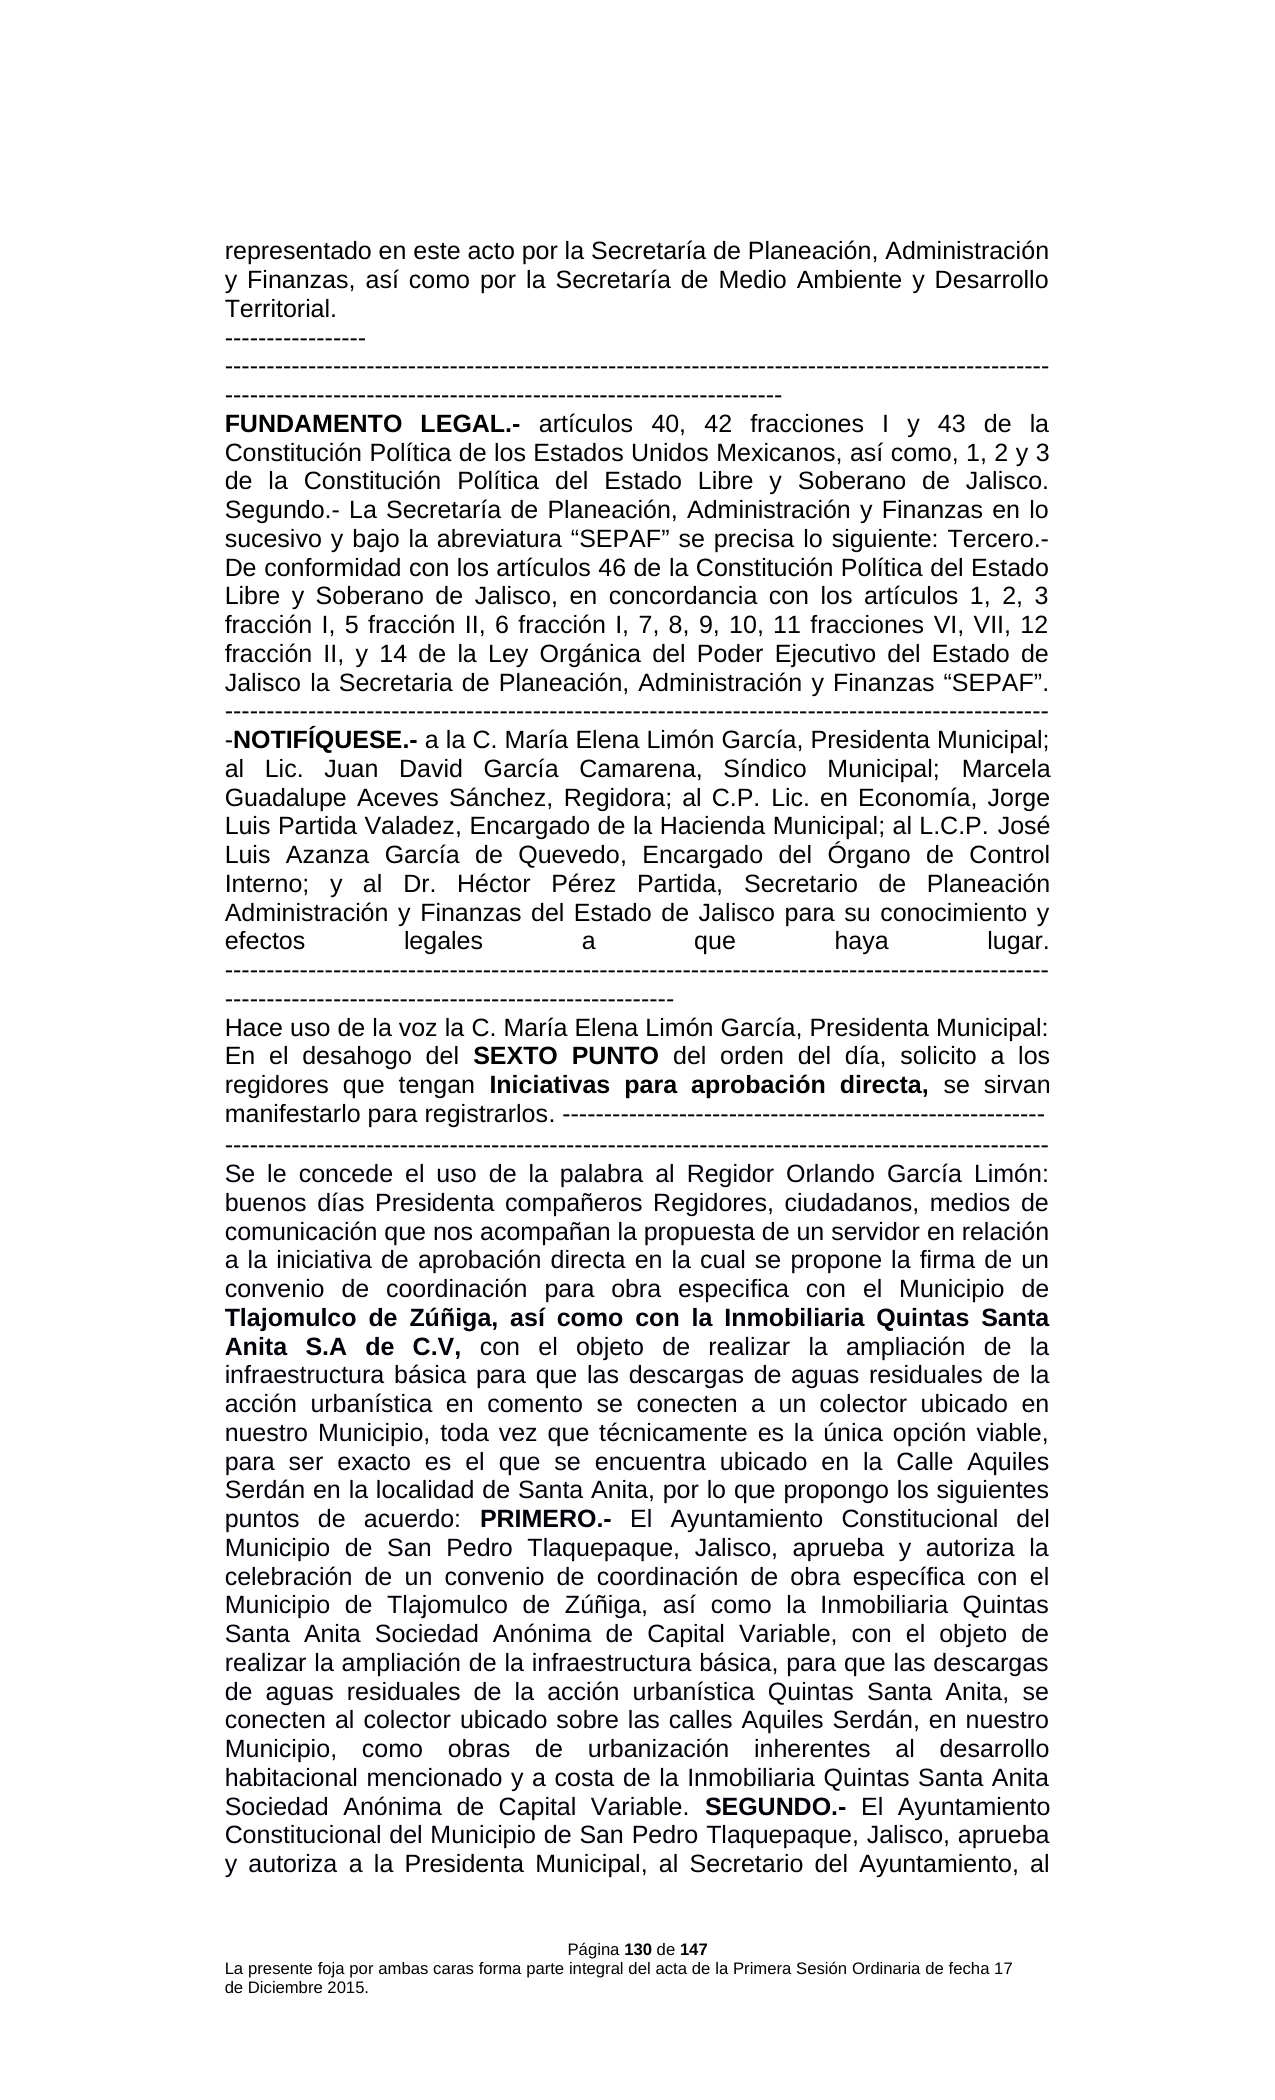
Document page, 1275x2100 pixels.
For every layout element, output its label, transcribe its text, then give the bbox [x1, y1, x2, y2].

text Hace uso de la voz la C. María Elena Limón García, Presidenta Municipal: En el desahogo del SEXTO PUNTO del orden del día, solicito a los regidores que tengan Iniciativas para aprobación directa, se sirvan manifestarlo para registrarlos. ---------------------------------------------------------- [224, 1012, 1051, 1127]
text FUNDAMENTO LEGAL.- artículos 40, 42 fracciones I y 43 de la Constitución Política de los Estados Unidos Mexicanos, así como, 1, 2 y 3 de la Constitución Política del Estado Libre y Soberano de Jalisco. Segundo.- La Secretaría de Planeación, Administración y Finanzas en lo sucesivo y bajo la abreviatura “SEPAF” se precisa lo siguiente: Tercero.- De conformidad con los artículos 46 de la Constitución Política del Estado Libre y Soberano de Jalisco, en concordancia con los artículos 1, 2, 3 fracción I, 5 fracción II, 6 fracción I, 7, 8, 9, 10, 11 fracciones VI, VII, 12 fracción II, y 14 de la Ley Orgánica del Poder Ejecutivo del Estado de Jalisco la Secretaria de Planeación, Administración y Finanzas “SEPAF”. ----------------------------------------------------------------------------------------------------NOTIFÍQUESE.- a la C. María Elena Limón García, Presidenta Municipal; al Lic. Juan David García Camarena, Síndico Municipal; Marcela Guadalupe Aceves Sánchez, Regidora; al C.P. Lic. en Economía, Jorge Luis Partida Valadez, Encargado de la Hacienda Municipal; al L.C.P. José Luis Azanza García de Quevedo, Encargado del Órgano de Control Interno; y al Dr. Héctor Pérez Partida, Secretario de Planeación Administración y Finanzas del Estado de Jalisco para su conocimiento y efectos legales a que haya lugar. --------------------------------------------------------------------------------------------------------------------------------------------------------- [224, 409, 1051, 1012]
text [224, 236, 1051, 409]
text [224, 1130, 1051, 1878]
